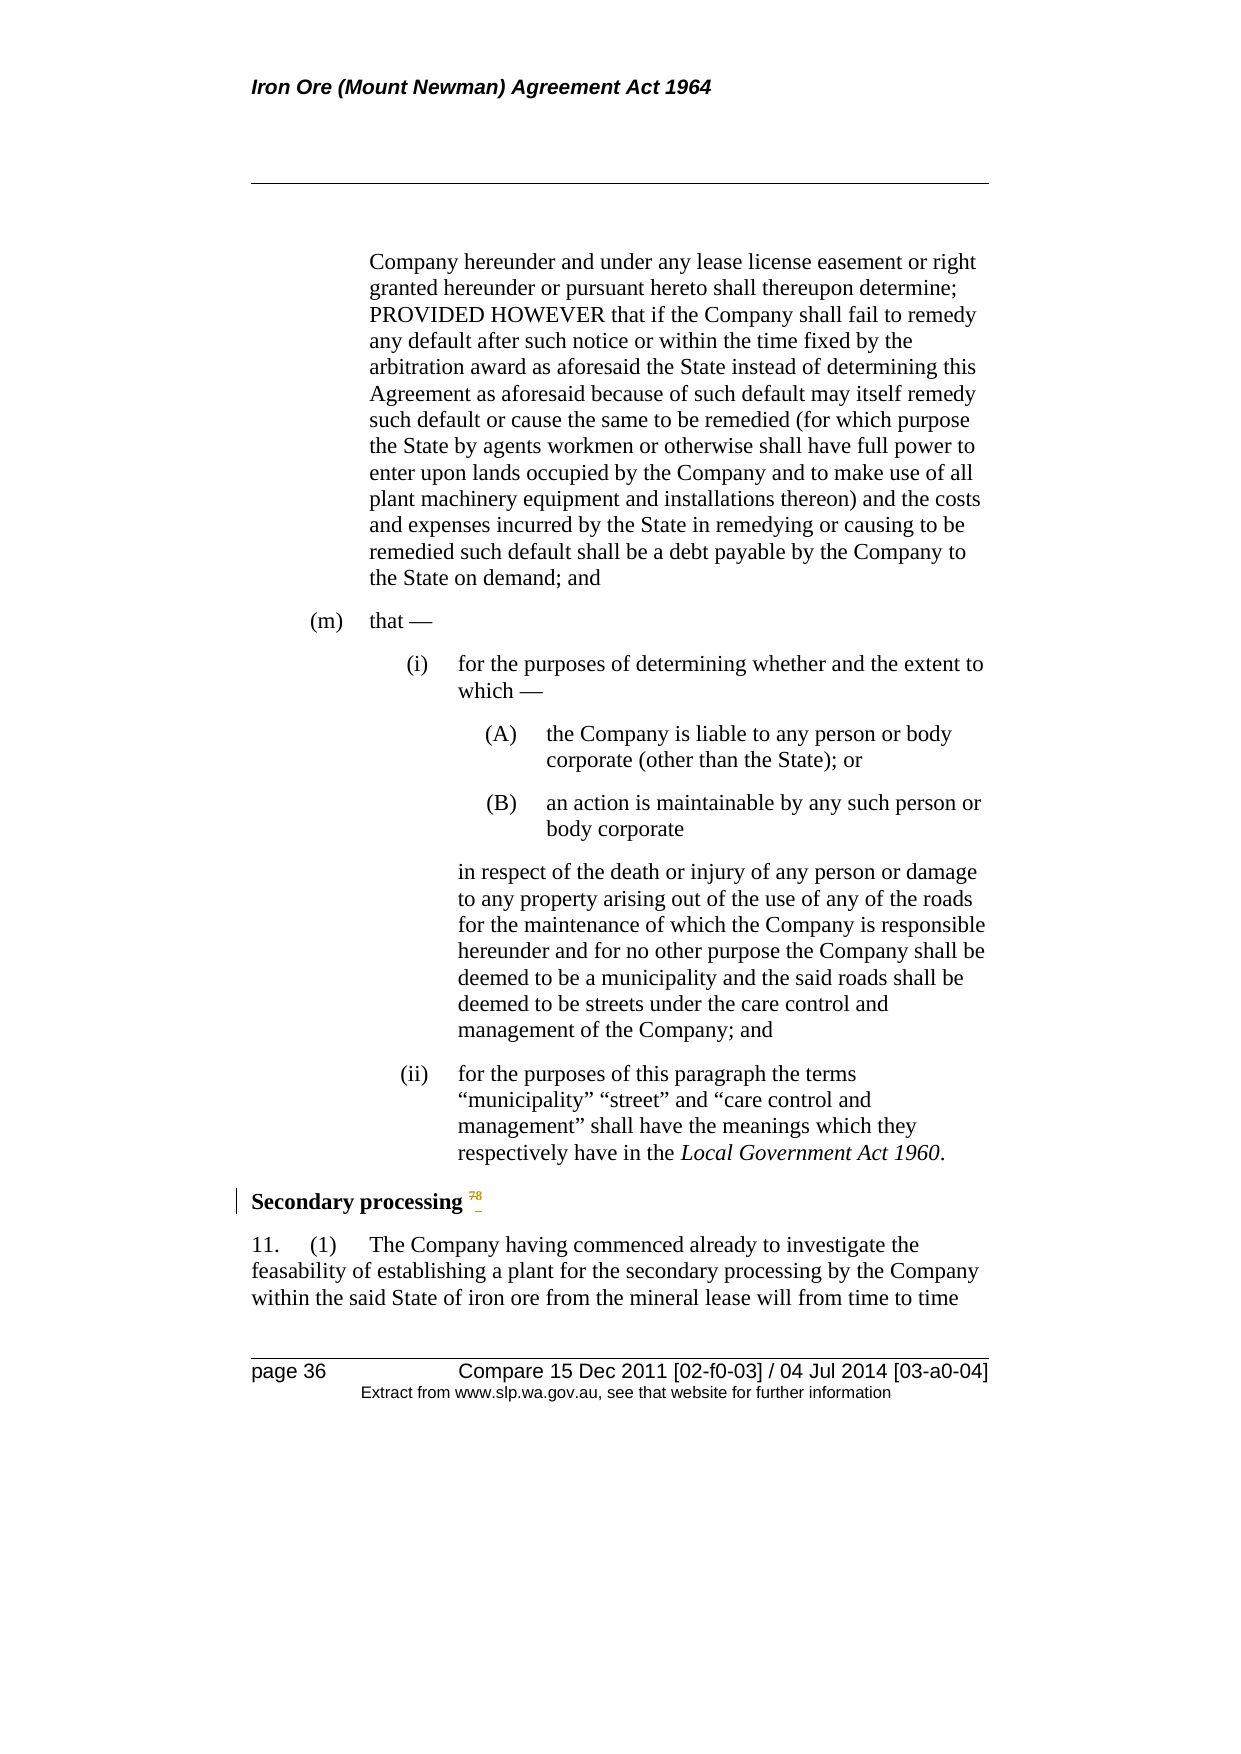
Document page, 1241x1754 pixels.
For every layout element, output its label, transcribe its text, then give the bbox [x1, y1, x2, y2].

text Secondary processing [251, 1188, 989, 1214]
text (B) an action is maintainable by any such person or body corporate [251, 789, 989, 842]
text (ii) for the purposes of this paragraph the terms “municipality” “street” and “care control and management” shall have the meanings which they respectively have in the Local Government Act 1960. [251, 1059, 989, 1165]
text in respect of the death or injury of any person or damage to any property arising out of the use of any of the roads for the maintenance of which the Company is responsible hereunder and for no other purpose the Company shall be deemed to be a municipality and the said roads shall be deemed to be streets under the care control and management of the Company; and [251, 858, 989, 1043]
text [251, 248, 989, 591]
text (i) for the purposes of determining whether and the extent to which — [251, 650, 989, 703]
text (A) the Company is liable to any person or body corporate (other than the State); or [251, 720, 989, 772]
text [251, 1231, 989, 1310]
text (m) that — [251, 607, 989, 634]
